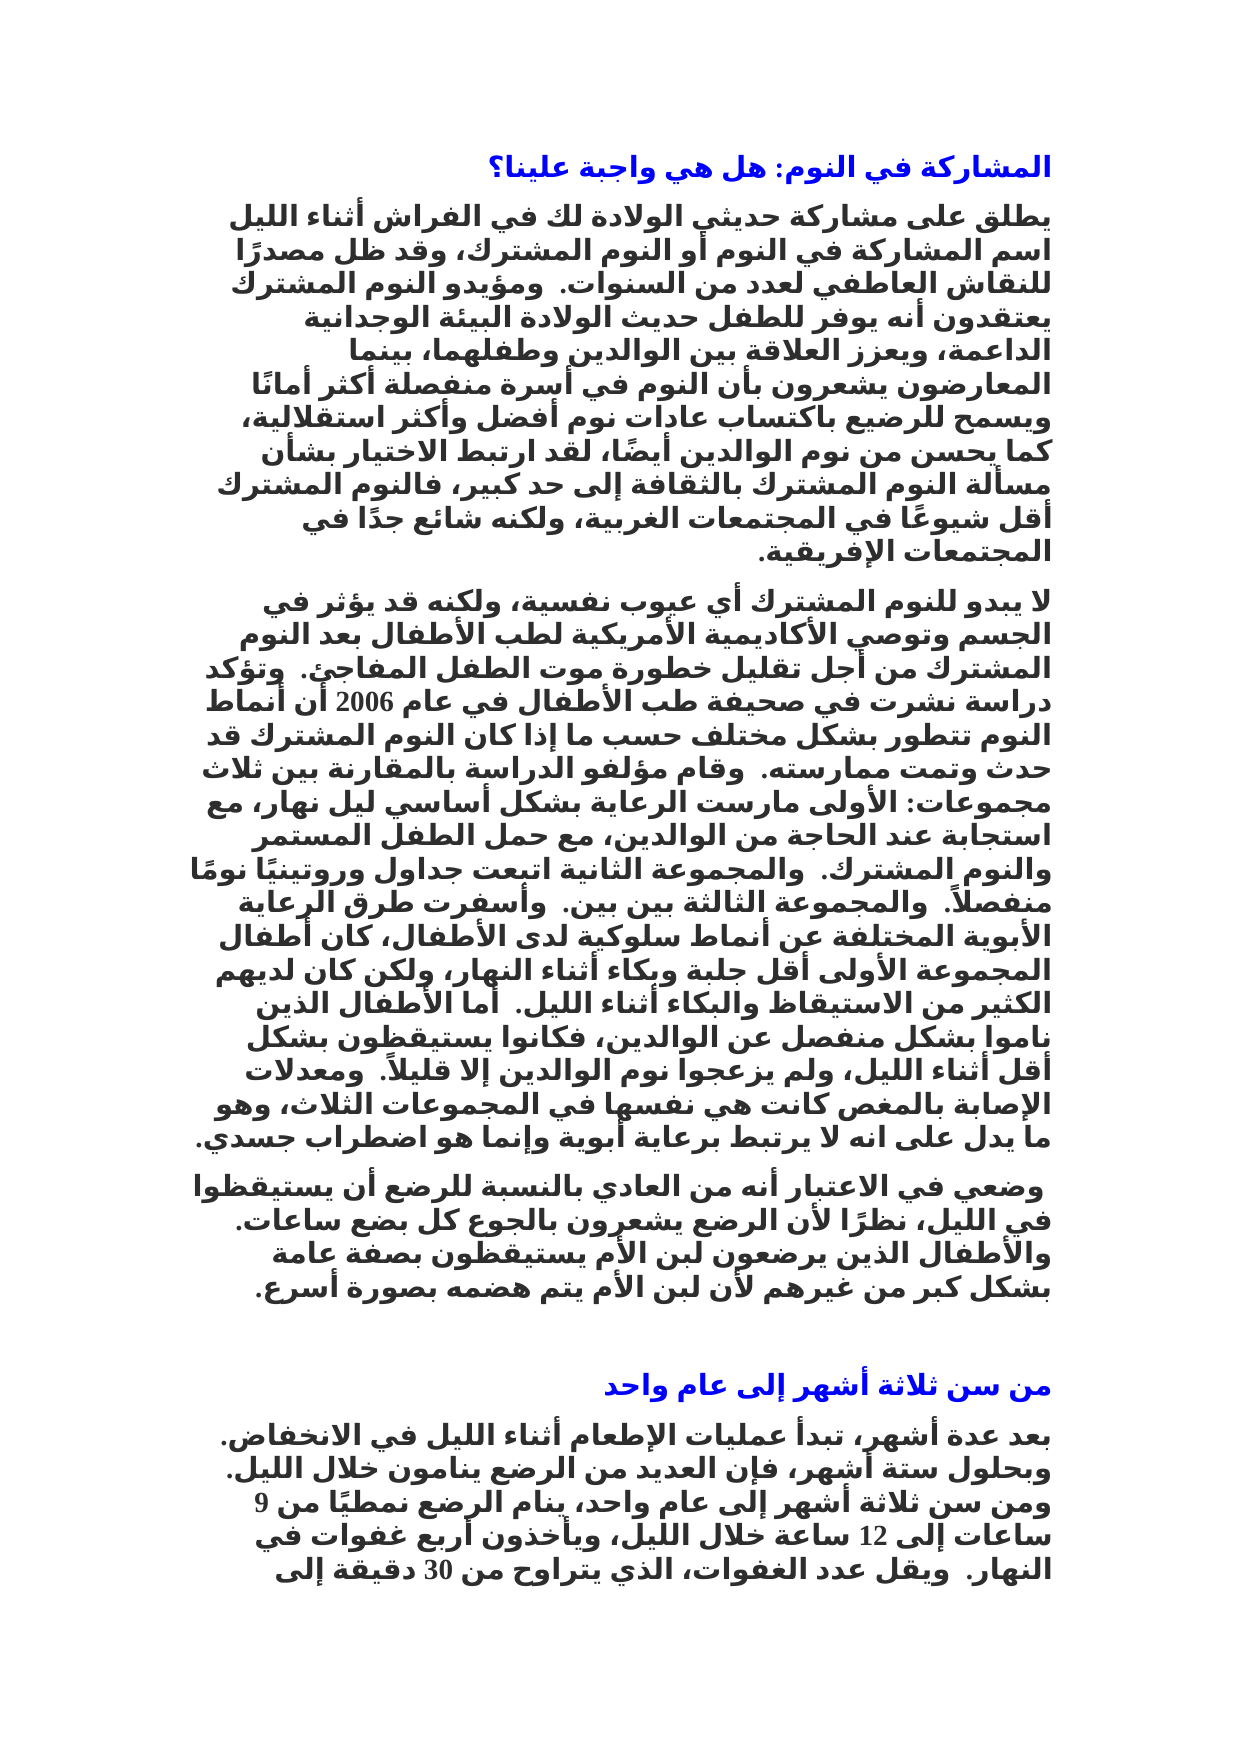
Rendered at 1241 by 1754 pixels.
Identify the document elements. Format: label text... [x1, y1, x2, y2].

text لا يبدو للنوم المشترك أي عيوب نفسية، ولكنه قد يؤثر في الجسم وتوصي الأكاديمية الأمريكية لطب الأطفال بعد النوم المشترك من أجل تقليل خطورة موت الطفل المفاجئ. وتؤكد دراسة نشرت في صحيفة طب الأطفال في عام 2006 أن أنماط النوم تتطور بشكل مختلف حسب ما إذا كان النوم المشترك قد حدث وتمت ممارسته. وقام مؤلفو الدراسة بالمقارنة بين ثلاث مجموعات: الأولى مارست الرعاية بشكل أساسي ليل نهار، مع استجابة عند الحاجة من الوالدين، مع حمل الطفل المستمر والنوم المشترك. والمجموعة الثانية اتبعت جداول وروتينيًا نومًا منفصلاً. والمجموعة الثالثة بين بين. وأسفرت طرق الرعاية الأبوية المختلفة عن أنماط سلوكية لدى الأطفال، كان أطفال المجموعة الأولى أقل جلبة وبكاء أثناء النهار، ولكن كان لديهم الكثير من الاستيقاظ والبكاء أثناء الليل. أما الأطفال الذين ناموا بشكل منفصل عن الوالدين، فكانوا يستيقظون بشكل أقل أثناء الليل، ولم يزعجوا نوم الوالدين إلا قليلاً. ومعدلات الإصابة بالمغص كانت هي نفسها في المجموعات الثلاث، وهو ما يدل على انه لا يرتبط برعاية أبوية وإنما هو اضطراب جسدي. [187, 584, 1053, 1154]
text من سن ثلاثة أشهر إلى عام واحد [187, 1368, 1053, 1402]
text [187, 1418, 1053, 1585]
text المشاركة في النوم: هل هي واجبة علينا؟ [187, 150, 1053, 183]
text وضعي في الاعتبار أنه من العادي بالنسبة للرضع أن يستيقظوا في الليل، نظرًا لأن الرضع يشعرون بالجوع كل بضع ساعات. والأطفال الذين يرضعون لبن الأم يستيقظون بصفة عامة بشكل كبر من غيرهم لأن لبن الأم يتم هضمه بصورة أسرع. [187, 1169, 1053, 1304]
text يطلق على مشاركة حديثي الولادة لك في الفراش أثناء الليل اسم المشاركة في النوم أو النوم المشترك، وقد ظل مصدرًا للنقاش العاطفي لعدد من السنوات. ومؤيدو النوم المشترك يعتقدون أنه يوفر للطفل حديث الولادة البيئة الوجدانية الداعمة، ويعزز العلاقة بين الوالدين وطفلهما، بينما المعارضون يشعرون بأن النوم في أسرة منفصلة أكثر أمانًا ويسمح للرضيع باكتساب عادات نوم أفضل وأكثر استقلالية، كما يحسن من نوم الوالدين أيضًا، لقد ارتبط الاختيار بشأن مسألة النوم المشترك بالثقافة إلى حد كبير، فالنوم المشترك أقل شيوعًا في المجتمعات الغربية، ولكنه شائع جدًا في المجتمعات الإفريقية. [187, 199, 1053, 568]
